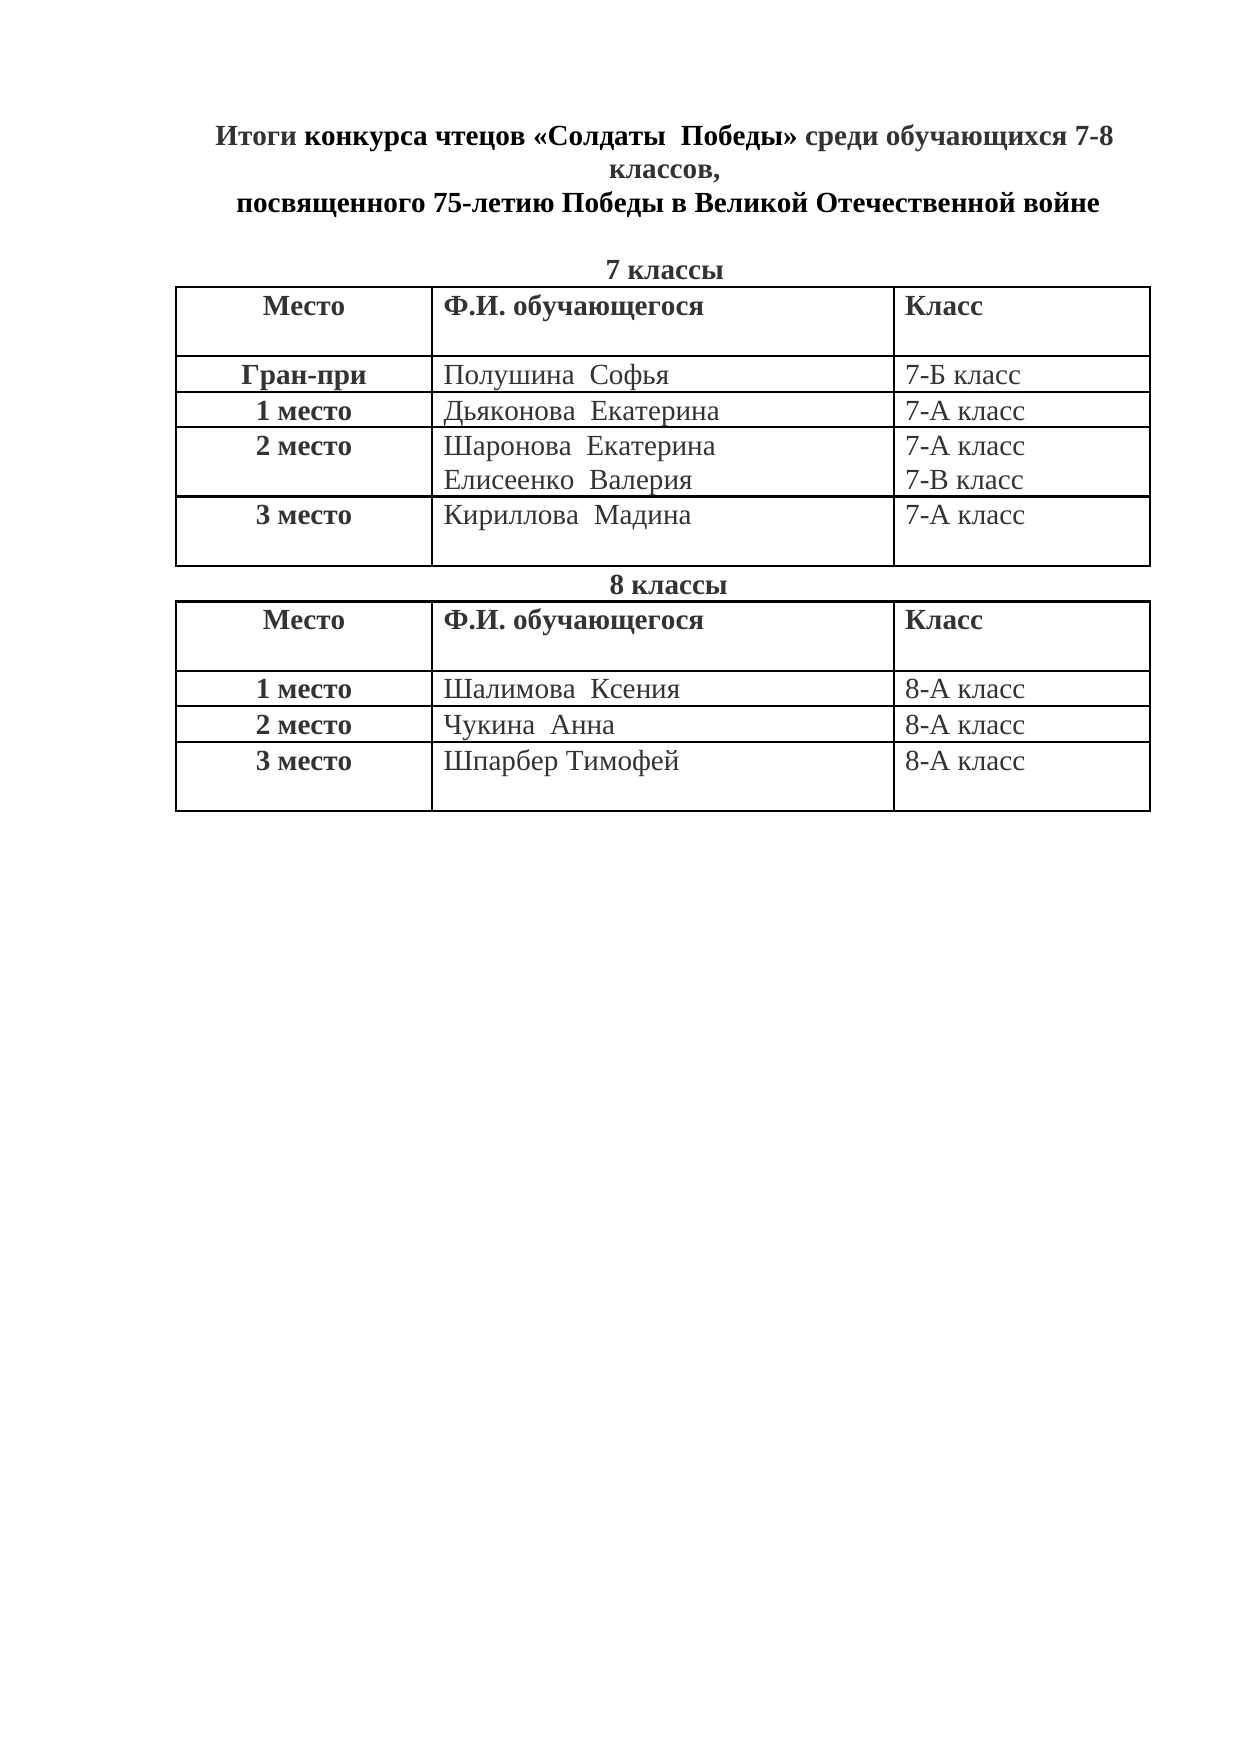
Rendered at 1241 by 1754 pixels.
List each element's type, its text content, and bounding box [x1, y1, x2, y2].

table_cell 1 место [177, 393, 431, 426]
table_cell 7-Б класс [895, 357, 1149, 391]
table_cell 2 место [177, 707, 431, 741]
table_cell 7-А класс 7-В класс [895, 428, 1149, 495]
table_header Место [177, 603, 431, 669]
table_header Класс [895, 288, 1149, 355]
table_cell Чукина Анна [433, 707, 893, 741]
table_header Ф.И. обучающегося [433, 288, 893, 355]
table_cell Кириллова Мадина [433, 498, 893, 564]
table_header Класс [895, 603, 1149, 669]
table_cell 8-А класс [895, 707, 1149, 741]
text Итоги конкурса чтецов «Солдаты Победы» среди обучающихся 7-8 классов, [177, 118, 1152, 185]
table_cell 3 место [177, 743, 431, 810]
table_cell Шаронова Екатерина Елисеенко Валерия [433, 428, 893, 495]
text посвященного 75-летию Победы в Великой Отечественной войне [177, 185, 1152, 219]
table_cell Гран-при [177, 357, 431, 391]
table_cell 7-А класс [895, 498, 1149, 564]
table_cell 2 место [177, 428, 431, 495]
table_cell Шалимова Ксения [433, 672, 893, 705]
table_header Ф.И. обучающегося [433, 603, 893, 669]
table_cell 1 место [177, 672, 431, 705]
text 7 классы [177, 252, 1152, 286]
table_cell 8-А класс [895, 743, 1149, 810]
table_cell Дьяконова Екатерина [433, 393, 893, 426]
table_cell Полушина Софья [433, 357, 893, 391]
text 8 классы [177, 567, 1152, 600]
table_cell 8-А класс [895, 672, 1149, 705]
table_cell Шпарбер Тимофей [433, 743, 893, 810]
table_cell 3 место [177, 498, 431, 564]
table_header Место [177, 288, 431, 355]
table_cell 7-А класс [895, 393, 1149, 426]
